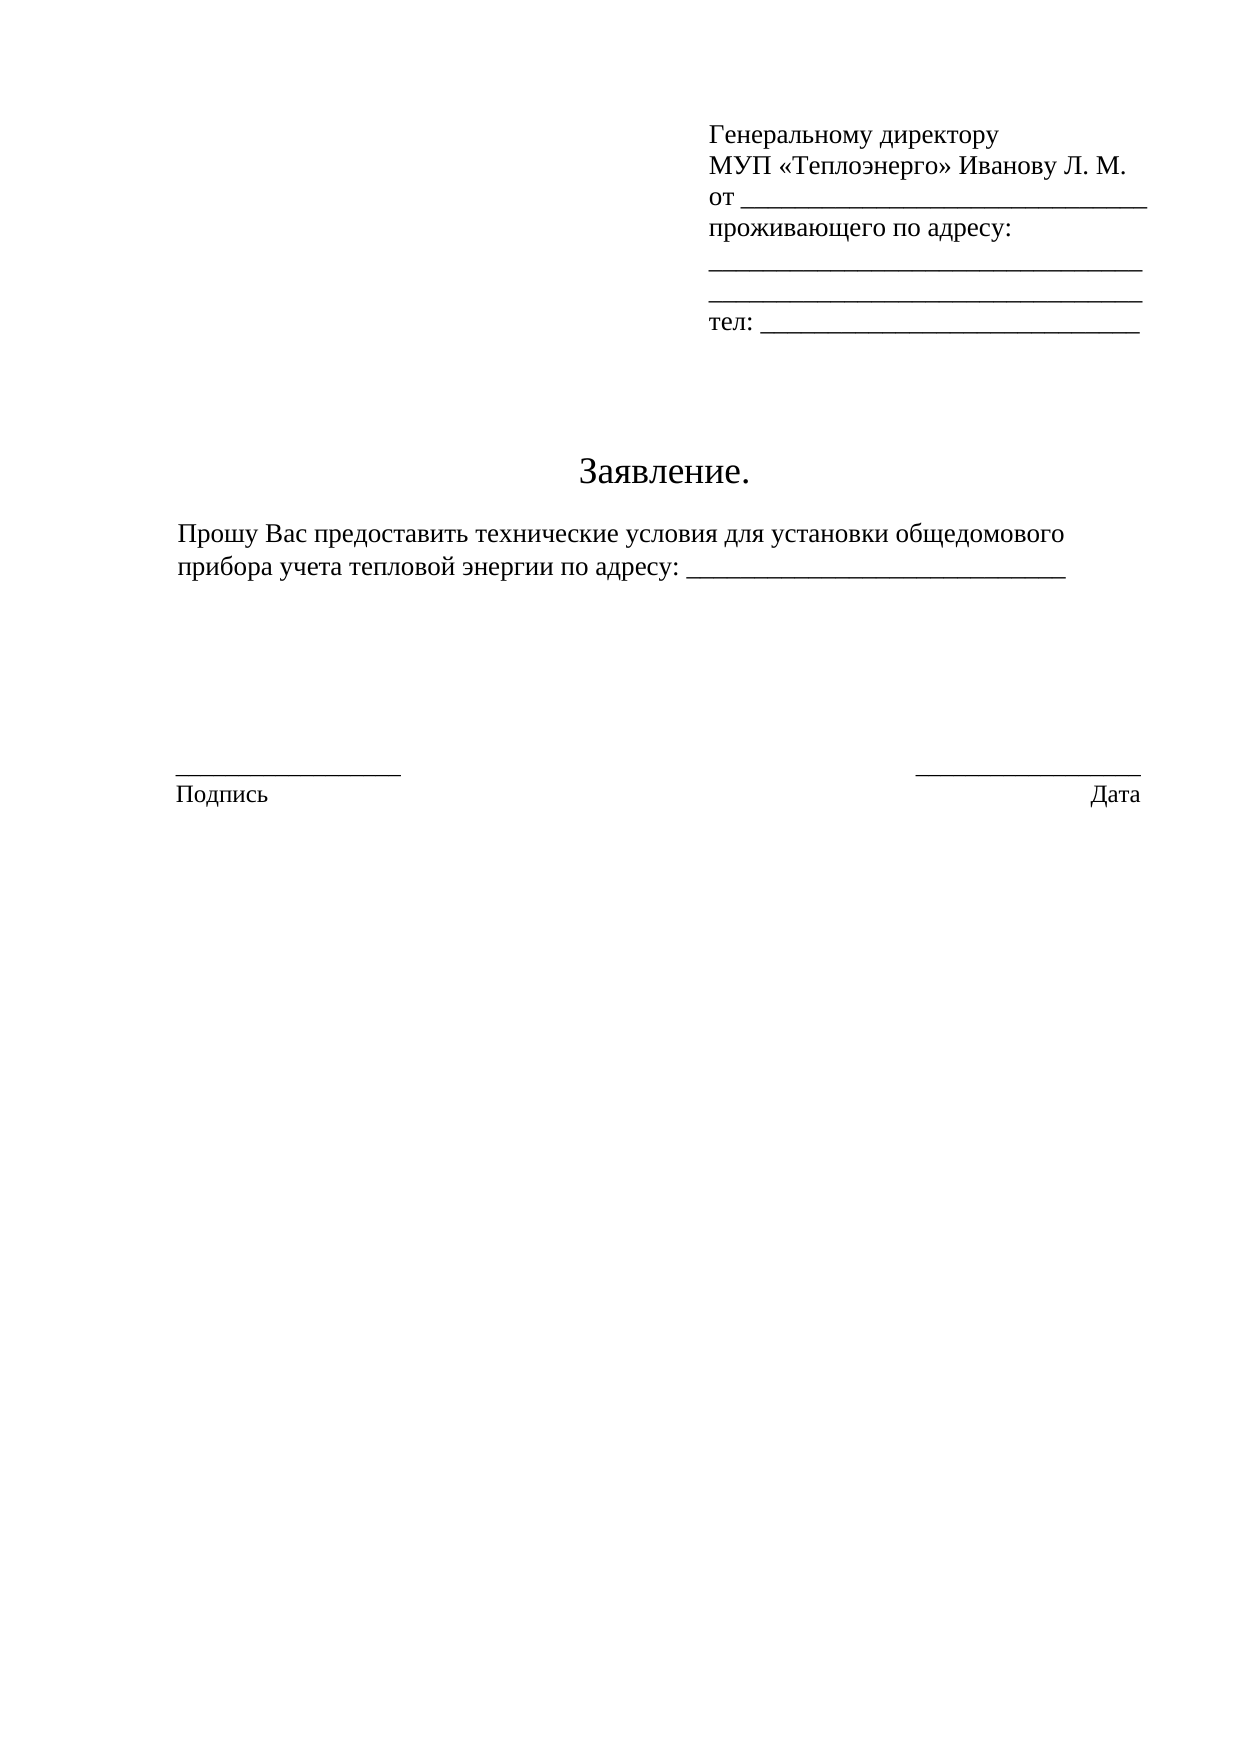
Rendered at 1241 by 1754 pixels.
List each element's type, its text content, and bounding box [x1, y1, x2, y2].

table_header __________________ Подпись [164, 601, 658, 868]
text проживающего по адресу: ________________________________________________________________ [709, 212, 1152, 305]
text от ______________________________ [709, 180, 1152, 212]
text Прошу Вас предоставить технические условия для установки общедомового прибора учета тепловой энергии по адресу: ____________________________ [177, 517, 1152, 581]
text Генеральному директору [709, 118, 1152, 149]
text тел: ____________________________ [709, 305, 1152, 336]
text МУП «Теплоэнерго» Иванову Л. М. [709, 149, 1152, 180]
text Заявление. [177, 449, 1152, 492]
table_header __________________ Дата [658, 601, 1152, 868]
